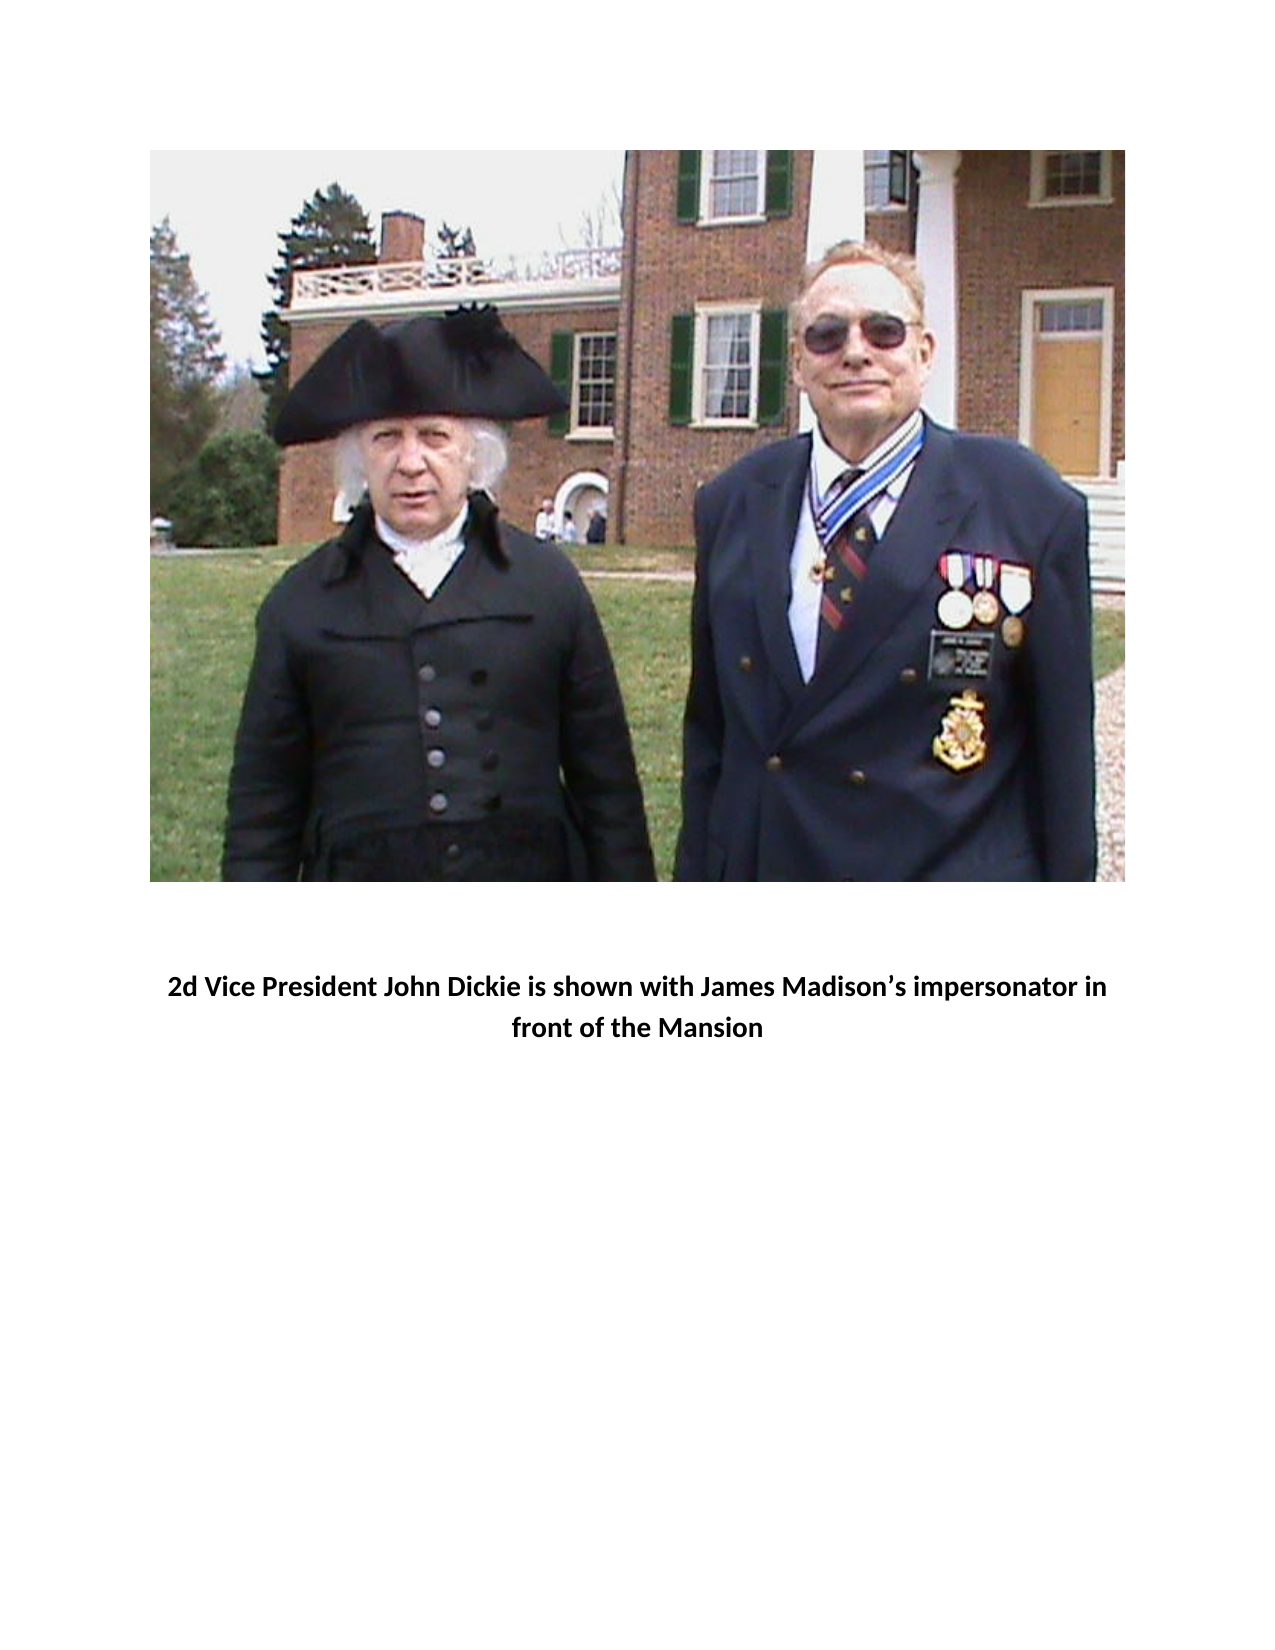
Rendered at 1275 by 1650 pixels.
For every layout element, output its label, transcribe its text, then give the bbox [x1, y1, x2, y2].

picture [150, 150, 1125, 882]
text 2d Vice President John Dickie is shown with James Madison’s impersonator in front of the Mansion [150, 968, 1125, 1044]
